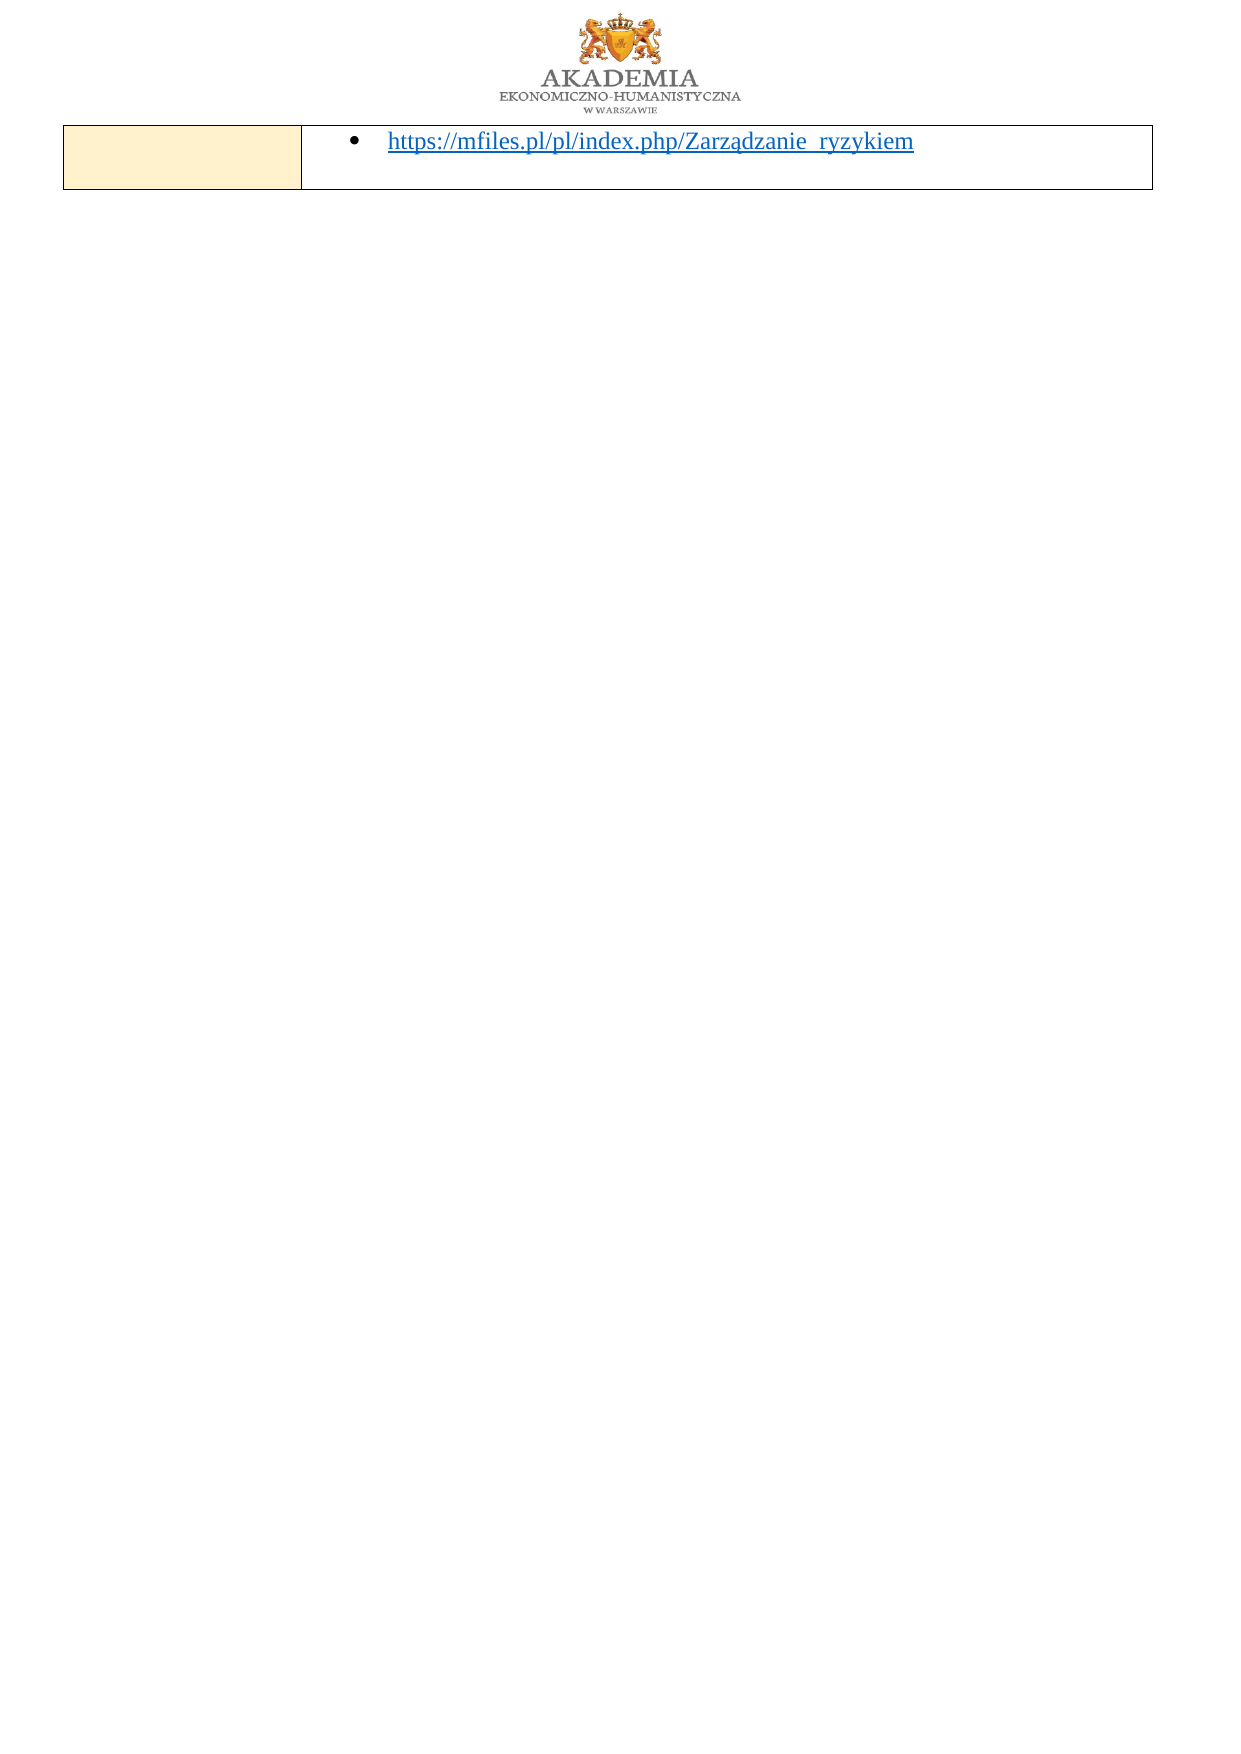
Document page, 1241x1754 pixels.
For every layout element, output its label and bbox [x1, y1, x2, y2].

picture [483, 0, 753, 123]
table_cell [302, 126, 1152, 189]
table_cell [64, 126, 301, 189]
